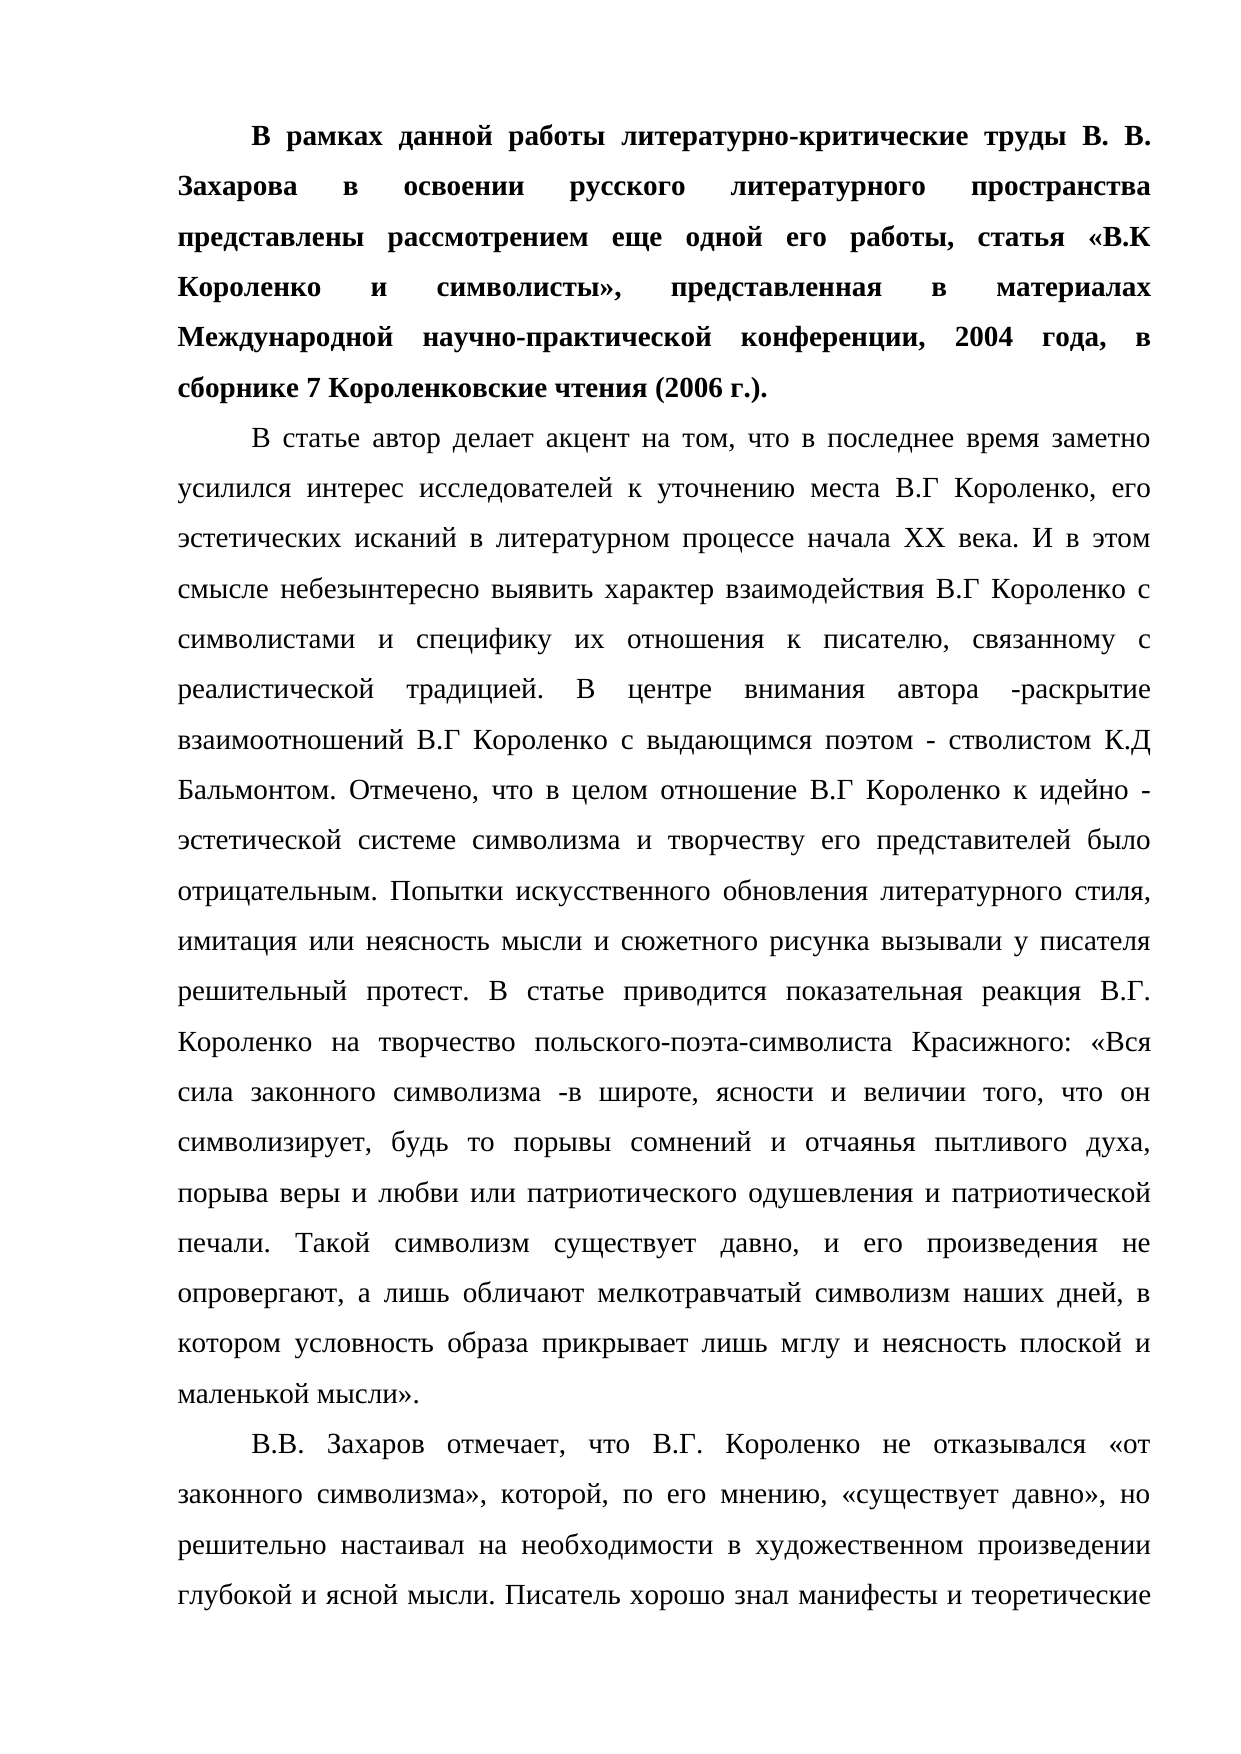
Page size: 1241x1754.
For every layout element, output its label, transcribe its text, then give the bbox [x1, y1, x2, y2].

text В рамках данной работы литературно-критические труды В. В. Захарова в освоении русского литературного пространства представлены рассмотрением еще одной его работы, статья «В.К Короленко и символисты», представленная в материалах Международной научно-практической конференции, 2004 года, в сборнике 7 Короленковские чтения (2006 г.). [177, 118, 1152, 403]
text В статье автор делает акцент на том, что в последнее время заметно усилился интерес исследователей к уточнению места В.Г Короленко, его эстетических исканий в литературном процессе начала XX века. И в этом смысле небезынтересно выявить характер взаимодействия В.Г Короленко с символистами и специфику их отношения к писателю, связанному с реалистической традицией. В центре внимания автора -раскрытие взаимоотношений В.Г Короленко с выдающимся поэтом - стволистом К.Д Бальмонтом. Отмечено, что в целом отношение В.Г Короленко к идейно -эстетической системе символизма и творчеству его представителей было отрицательным. Попытки искусственного обновления литературного стиля, имитация или неясность мысли и сюжетного рисунка вызывали у писателя решительный протест. В статье приводится показательная реакция В.Г. Короленко на творчество польского-поэта-символиста Красижного: «Вся сила законного символизма -в широте, ясности и величии того, что он символизирует, будь то порывы сомнений и отчаянья пытливого духа, порыва веры и любви или патриотического одушевления и патриотической печали. Такой символизм существует давно, и его произведения не опровергают, а лишь обличают мелкотравчатый символизм наших дней, в котором условность образа прикрывает лишь мглу и неясность плоской и маленькой мысли». [177, 420, 1152, 1409]
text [177, 1426, 1152, 1611]
